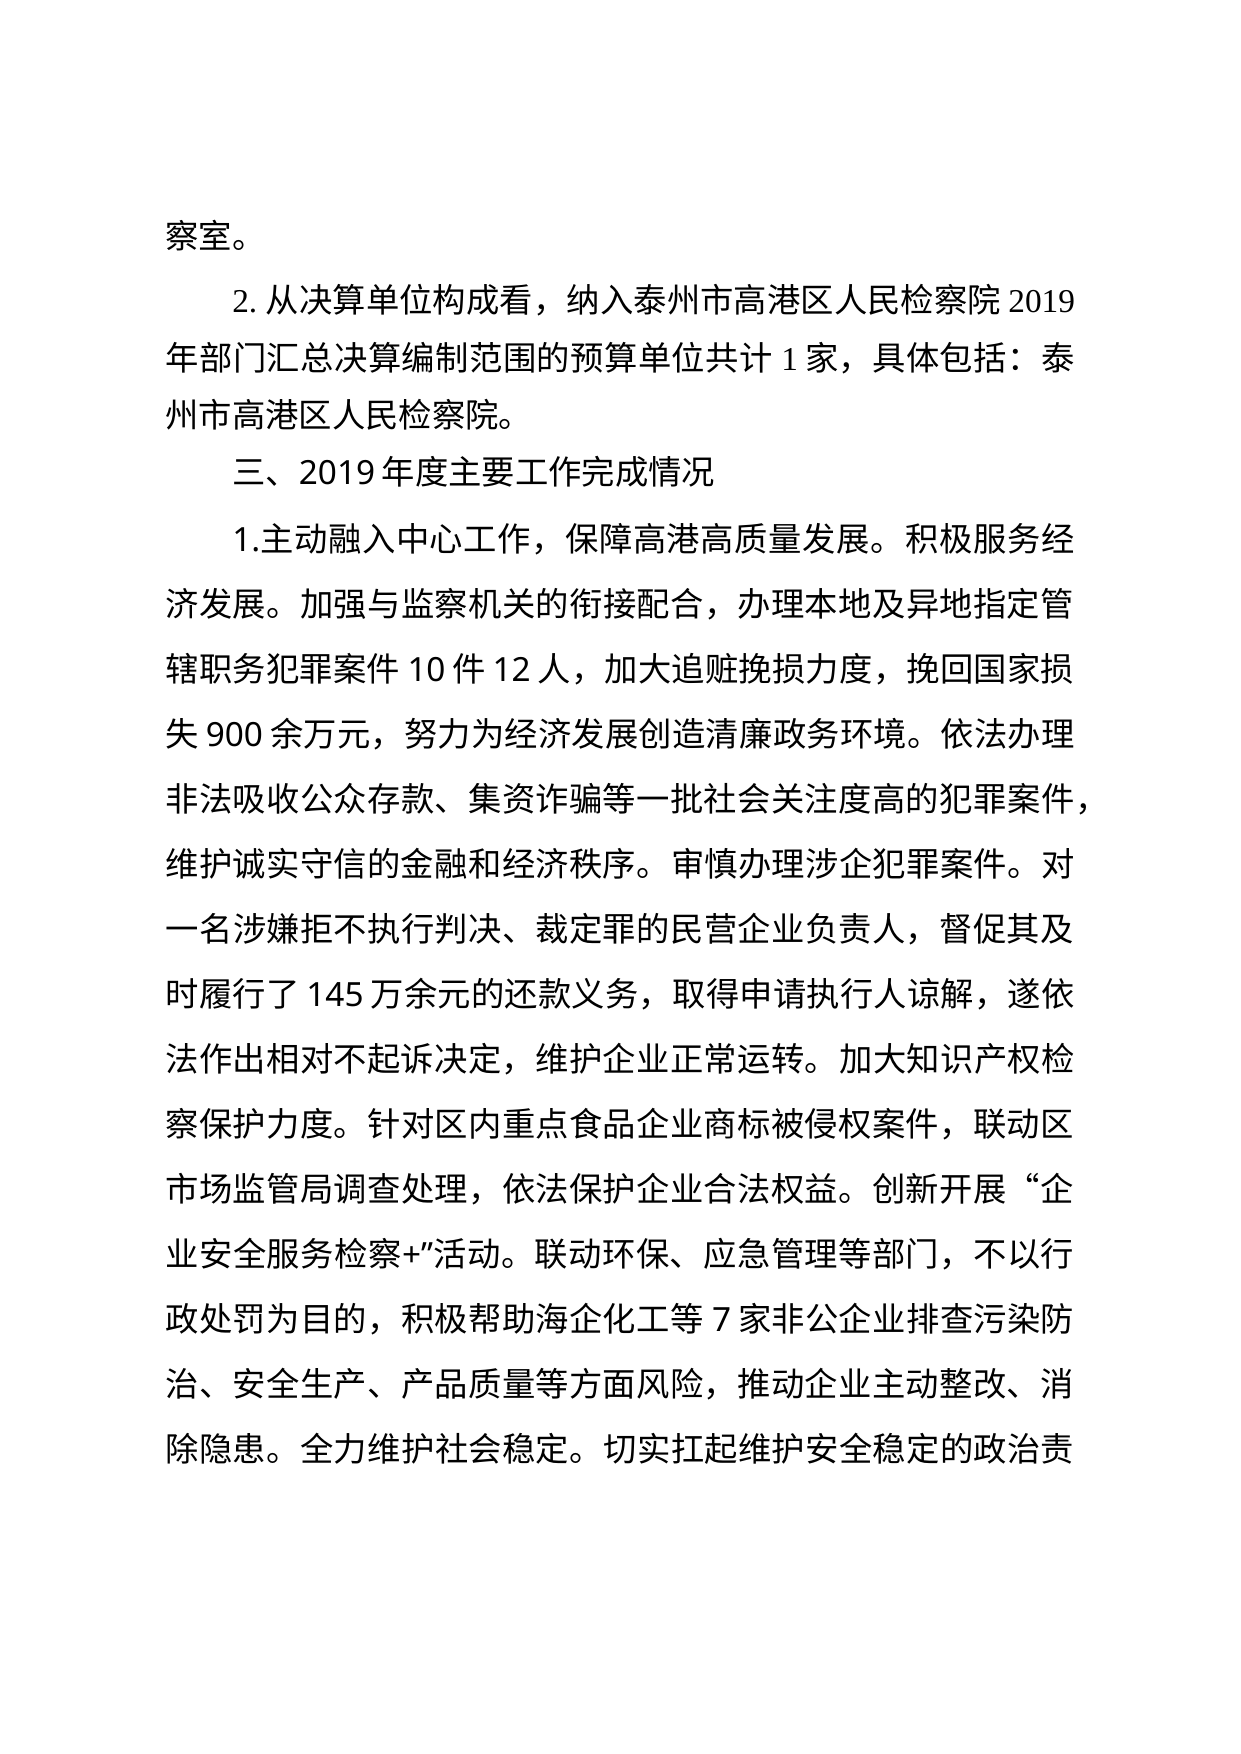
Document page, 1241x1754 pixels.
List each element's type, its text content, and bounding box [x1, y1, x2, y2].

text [165, 496, 1075, 1471]
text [165, 202, 1075, 267]
text 三、2019年度主要工作完成情况 [165, 439, 1075, 496]
text 2. 从决算单位构成看，纳入泰州市高港区人民检察院2019年部门汇总决算编制范围的预算单位共计1家，具体包括：泰州市高港区人民检察院。 [165, 267, 1075, 439]
